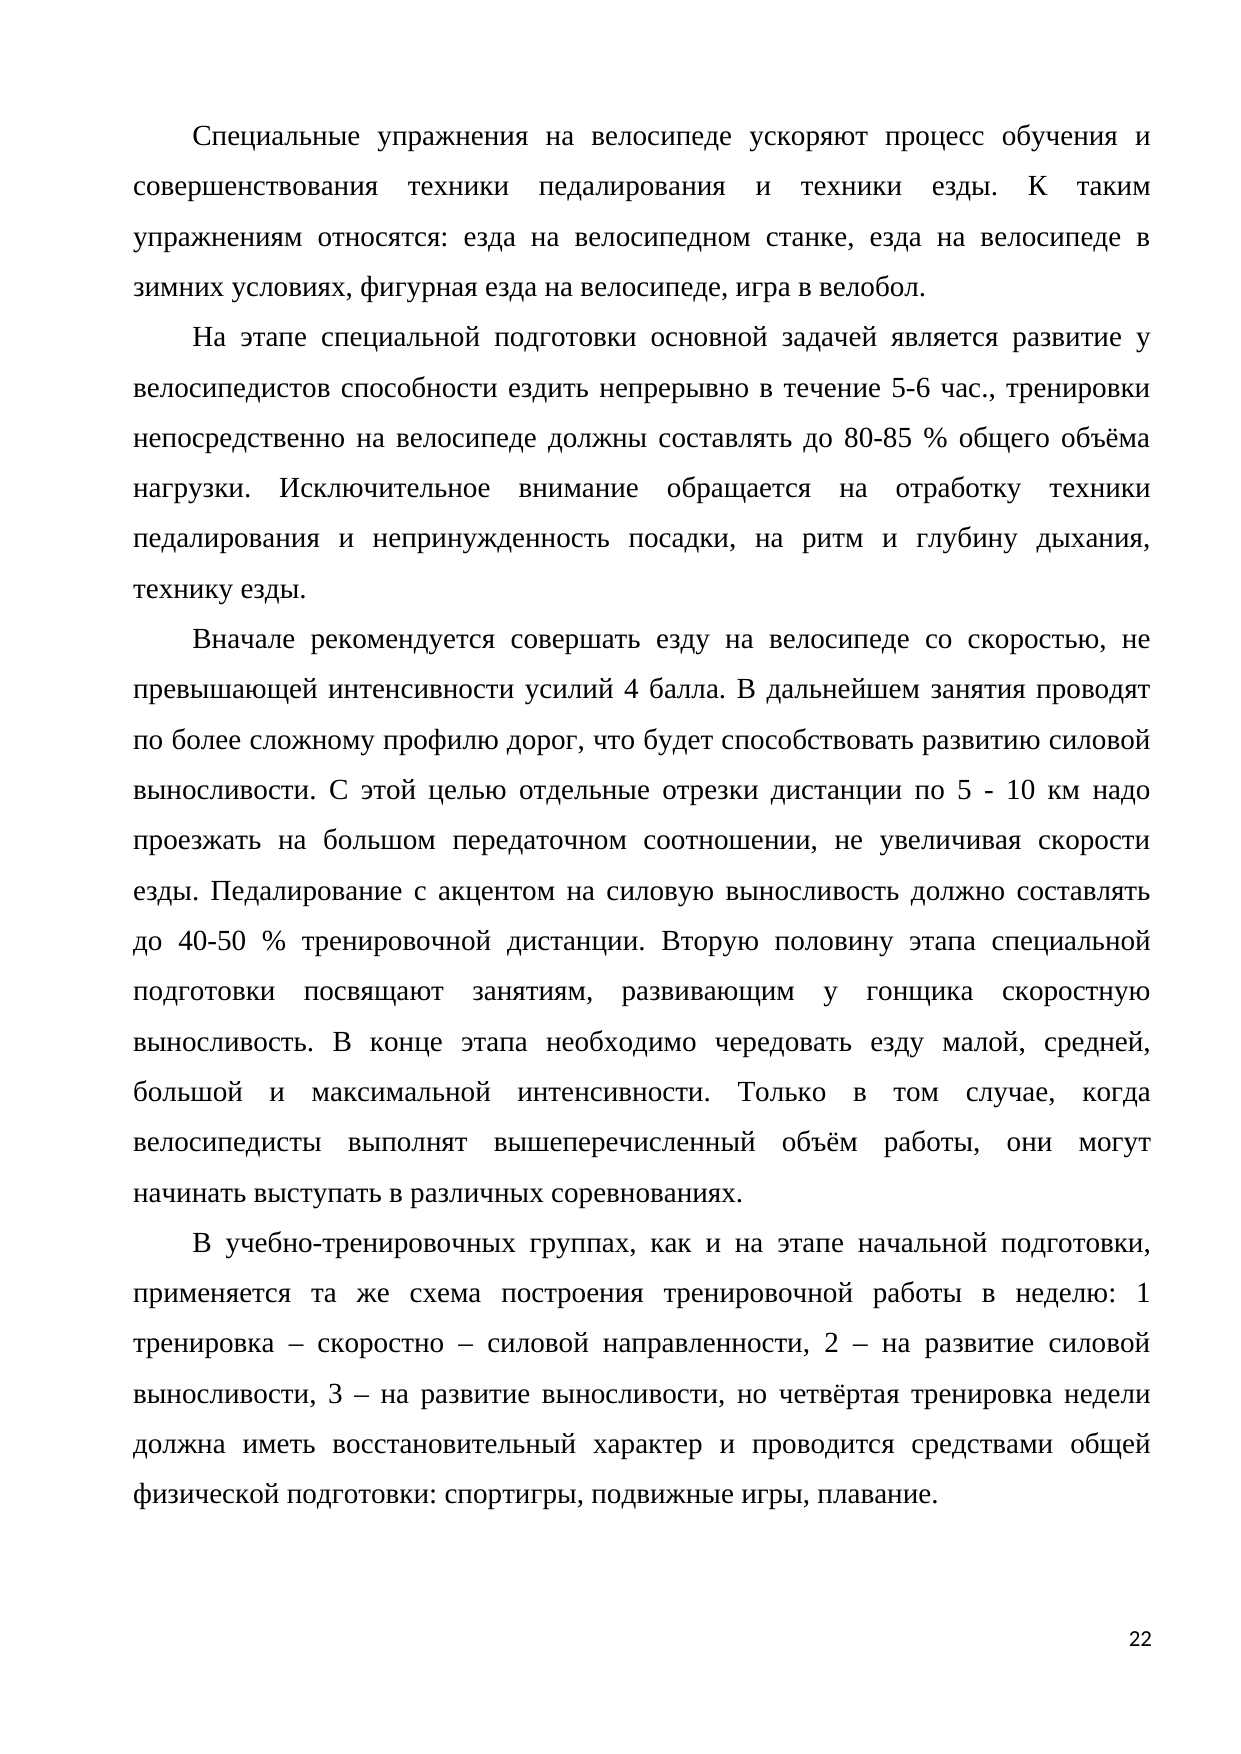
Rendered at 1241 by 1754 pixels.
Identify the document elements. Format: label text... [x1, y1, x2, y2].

text На этапе специальной подготовки основной задачей является развитие у велосипедистов способности ездить непрерывно в течение 5-6 час., тренировки непосредственно на велосипеде должны составлять до 80-85 % общего объёма нагрузки. Исключительное внимание обращается на отработку техники педалирования и непринужденность посадки, на ритм и глубину дыхания, технику езды. [133, 319, 1152, 604]
text Специальные упражнения на велосипеде ускоряют процесс обучения и совершенствования техники педалирования и техники езды. К таким упражнениям относятся: езда на велосипедном станке, езда на велосипеде в зимних условиях, фигурная езда на велосипеде, игра в велобол. [133, 118, 1152, 303]
text Вначале рекомендуется совершать езду на велосипеде со скоростью, не превышающей интенсивности усилий 4 балла. В дальнейшем занятия проводят по более сложному профилю дорог, что будет способствовать развитию силовой выносливости. С этой целью отдельные отрезки дистанции по 5 - 10 км надо проезжать на большом передаточном соотношении, не увеличивая скорости езды. Педалирование с акцентом на силовую выносливость должно составлять до 40-50 % тренировочной дистанции. Вторую половину этапа специальной подготовки посвящают занятиям, развивающим у гонщика скоростную выносливость. В конце этапа необходимо чередовать езду малой, средней, большой и максимальной интенсивности. Только в том случае, когда велосипедисты выполнят вышеперечисленный объём работы, они могут начинать выступать в различных соревнованиях. [133, 621, 1152, 1208]
text В учебно-тренировочных группах, как и на этапе начальной подготовки, применяется та же схема построения тренировочной работы в неделю: 1 тренировка – скоростно – силовой направленности, 2 – на развитие силовой выносливости, 3 – на развитие выносливости, но четвёртая тренировка недели должна иметь восстановительный характер и проводится средствами общей физической подготовки: спортигры, подвижные игры, плавание. [133, 1225, 1152, 1510]
